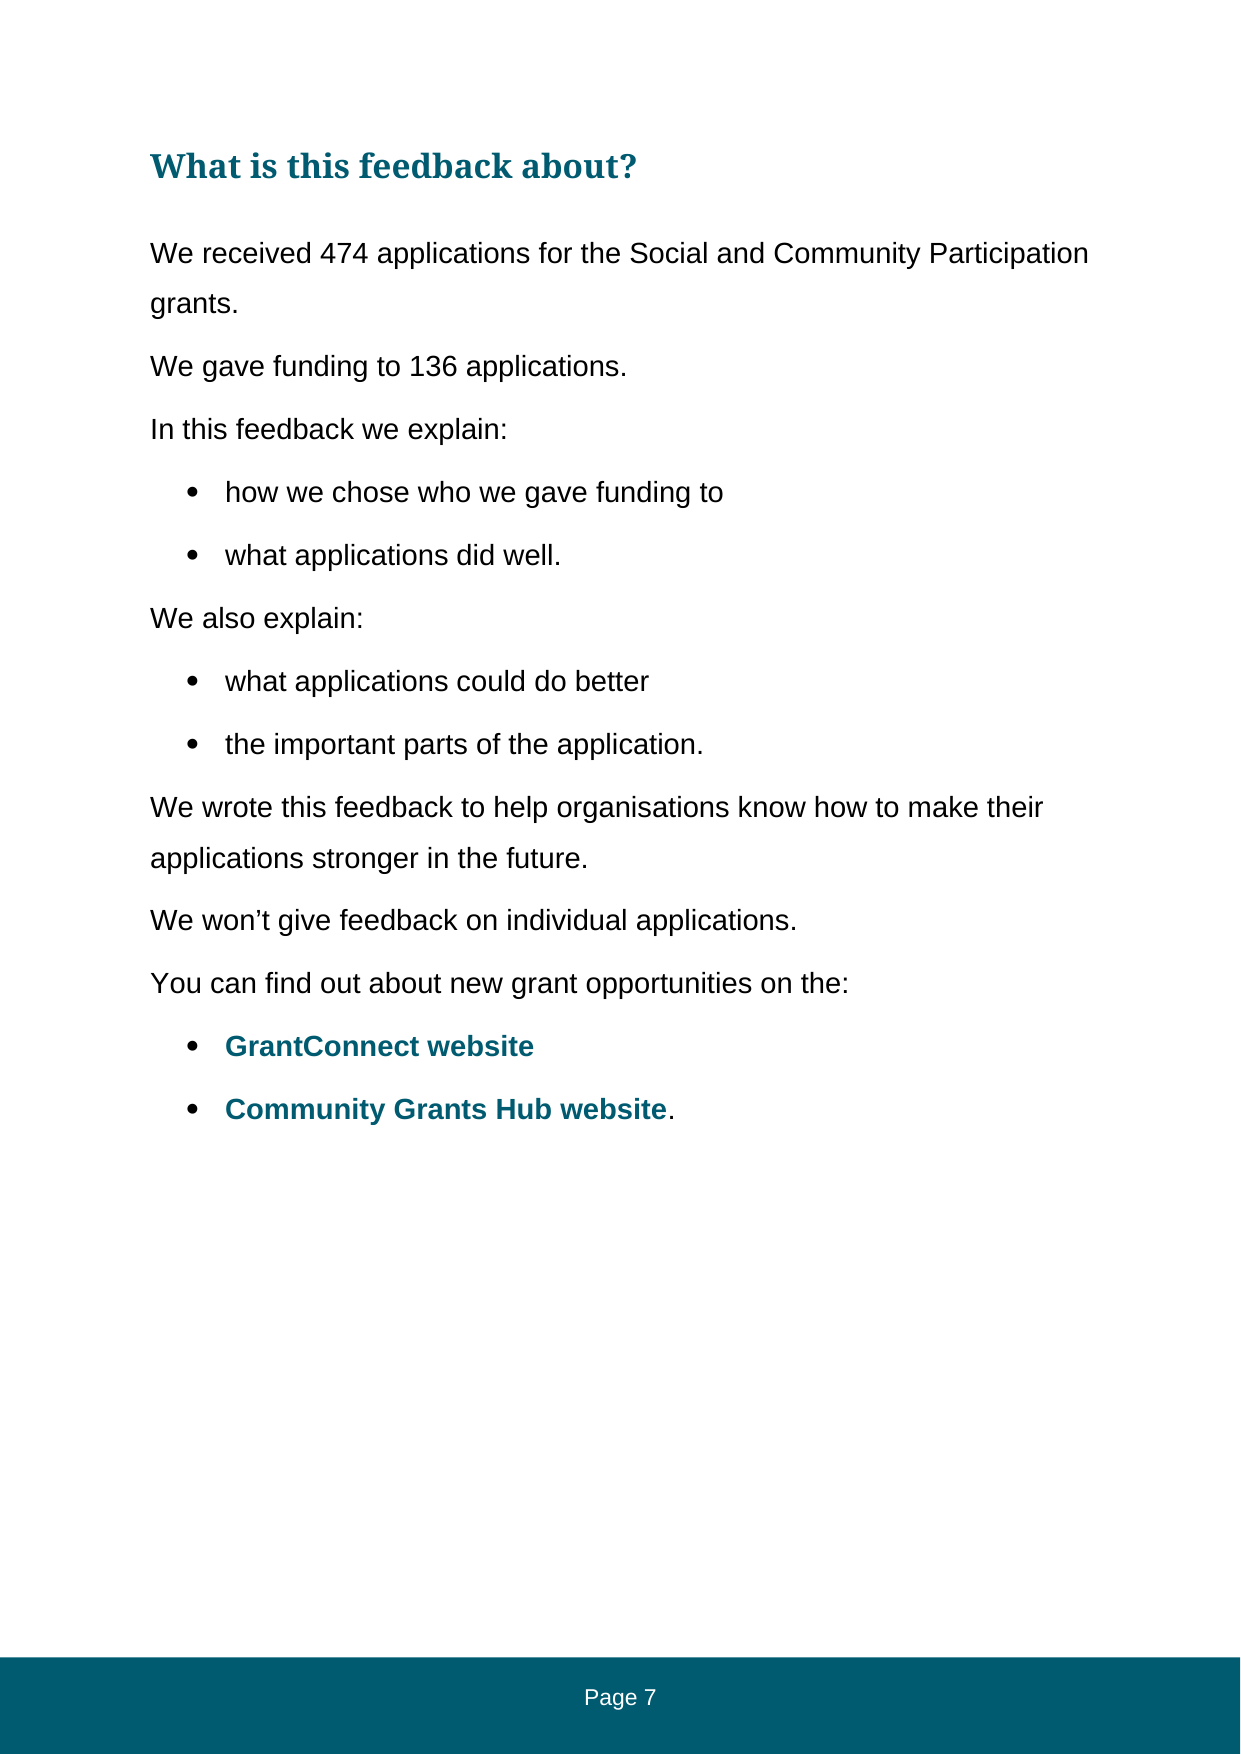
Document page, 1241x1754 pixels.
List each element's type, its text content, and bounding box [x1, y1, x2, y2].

text We wrote this feedback to help organisations know how to make their applications stronger in the future. [150, 790, 1090, 874]
text We received 474 applications for the Social and Community Participation grants. [150, 236, 1090, 320]
list what applications did well. [187, 538, 1090, 572]
list the important parts of the application. [187, 727, 1090, 761]
list Community Grants Hub website. [187, 1092, 1090, 1126]
text In this feedback we explain: [150, 412, 1090, 446]
list GrantConnect website [187, 1029, 1090, 1063]
subtitle What is this feedback about? [150, 143, 1090, 188]
list what applications could do better [187, 664, 1090, 698]
text We also explain: [150, 601, 1090, 635]
text We won’t give feedback on individual applications. [150, 903, 1090, 937]
text You can find out about new grant opportunities on the: [150, 966, 1090, 1000]
list how we chose who we gave funding to [187, 475, 1090, 509]
text We gave funding to 136 applications. [150, 349, 1090, 383]
